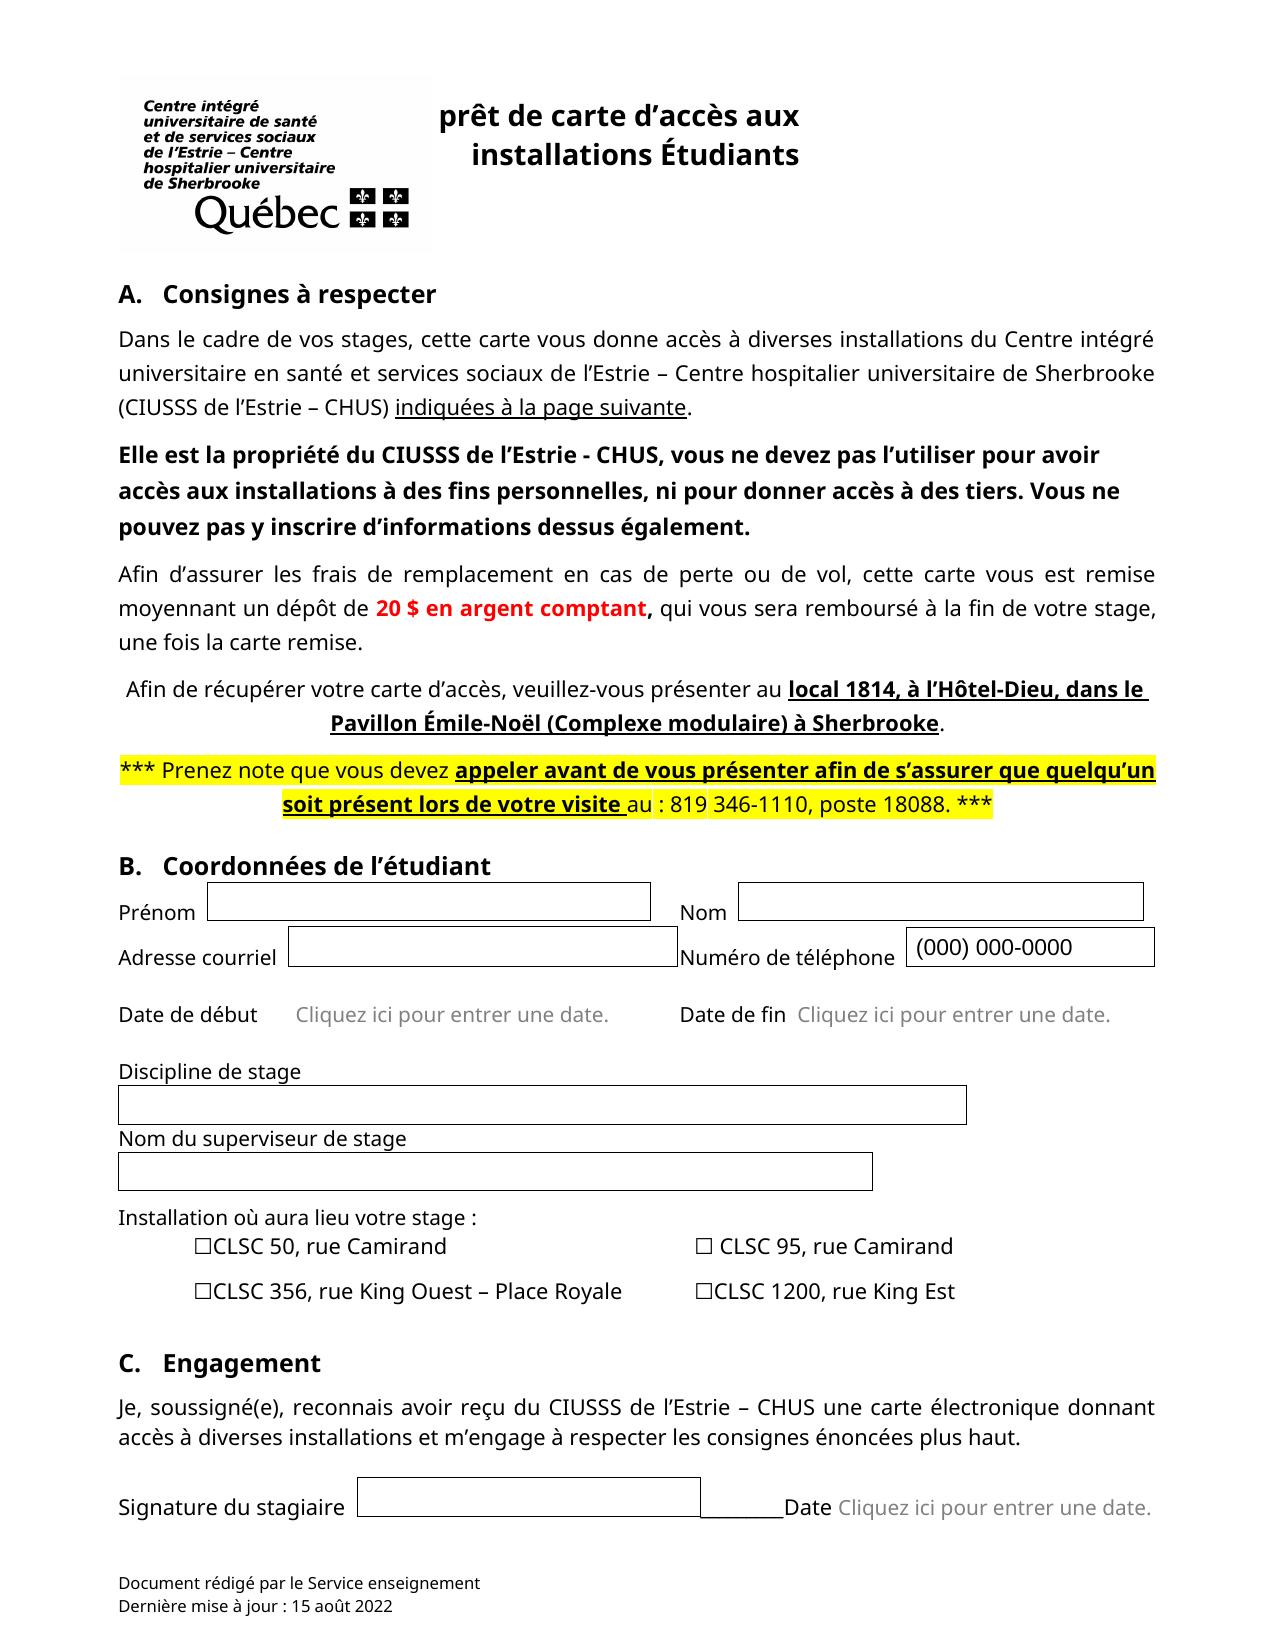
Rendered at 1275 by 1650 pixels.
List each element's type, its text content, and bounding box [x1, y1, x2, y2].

text Dans le cadre de vos stages, cette carte vous donne accès à diverses installations du Centre intégré universitaire en santé et services sociaux de l’Estrie – Centre hospitalier universitaire de Sherbrooke (CIUSSS de l’Estrie – CHUS) indiquées à la page suivante. [118, 324, 1157, 422]
text Afin d’assurer les frais de remplacement en cas de perte ou de vol, cette carte vous est remise moyennant un dépôt de 20 $ en argent comptant, qui vous sera remboursé à la fin de votre stage, une fois la carte remise. [118, 559, 1157, 657]
text Prénom Nom [118, 882, 1157, 927]
text Adresse courriel Numéro de téléphone [118, 927, 1157, 972]
text CLSC 50, rue Camirand CLSC 95, rue Camirand [193, 1231, 1157, 1261]
text Nom du superviseur de stage [118, 1124, 1157, 1190]
text CLSC 356, rue King Ouest – Place Royale CLSC 1200, rue King Est [193, 1276, 1157, 1306]
text *** Prenez note que vous devez appeler avant de vous présenter afin de s’assurer que quelqu’un soit présent lors de votre visite au : 819 346-1110, poste 18088. *** [118, 755, 1157, 819]
list Consignes à respecter [118, 277, 1157, 311]
text Elle est la propriété du CIUSSS de l’Estrie - CHUS, vous ne devez pas l’utiliser pour avoir accès aux installations à des fins personnelles, ni pour donner accès à des tiers. Vous ne pouvez pas y inscrire d’informations dessus également. [118, 439, 1157, 542]
list Coordonnées de l’étudiant [118, 848, 1157, 882]
picture [118, 75, 434, 253]
text Date de début Date de fin [118, 1000, 1157, 1029]
text Afin de récupérer votre carte d’accès, veuillez-vous présenter au local 1814, à l’Hôtel-Dieu, dans le Pavillon Émile-Noël (Complexe modulaire) à Sherbrooke. [118, 674, 1157, 738]
text Je, soussigné(e), reconnais avoir reçu du CIUSSS de l’Estrie – CHUS une carte électronique donnant accès à diverses installations et m’engage à respecter les consignes énoncées plus haut. [118, 1392, 1157, 1452]
text Discipline de stage [118, 1057, 1157, 1124]
list Engagement [118, 1346, 1157, 1379]
text Signature du stagiaire Date [118, 1477, 1157, 1522]
text Installation où aura lieu votre stage : [118, 1203, 1157, 1231]
